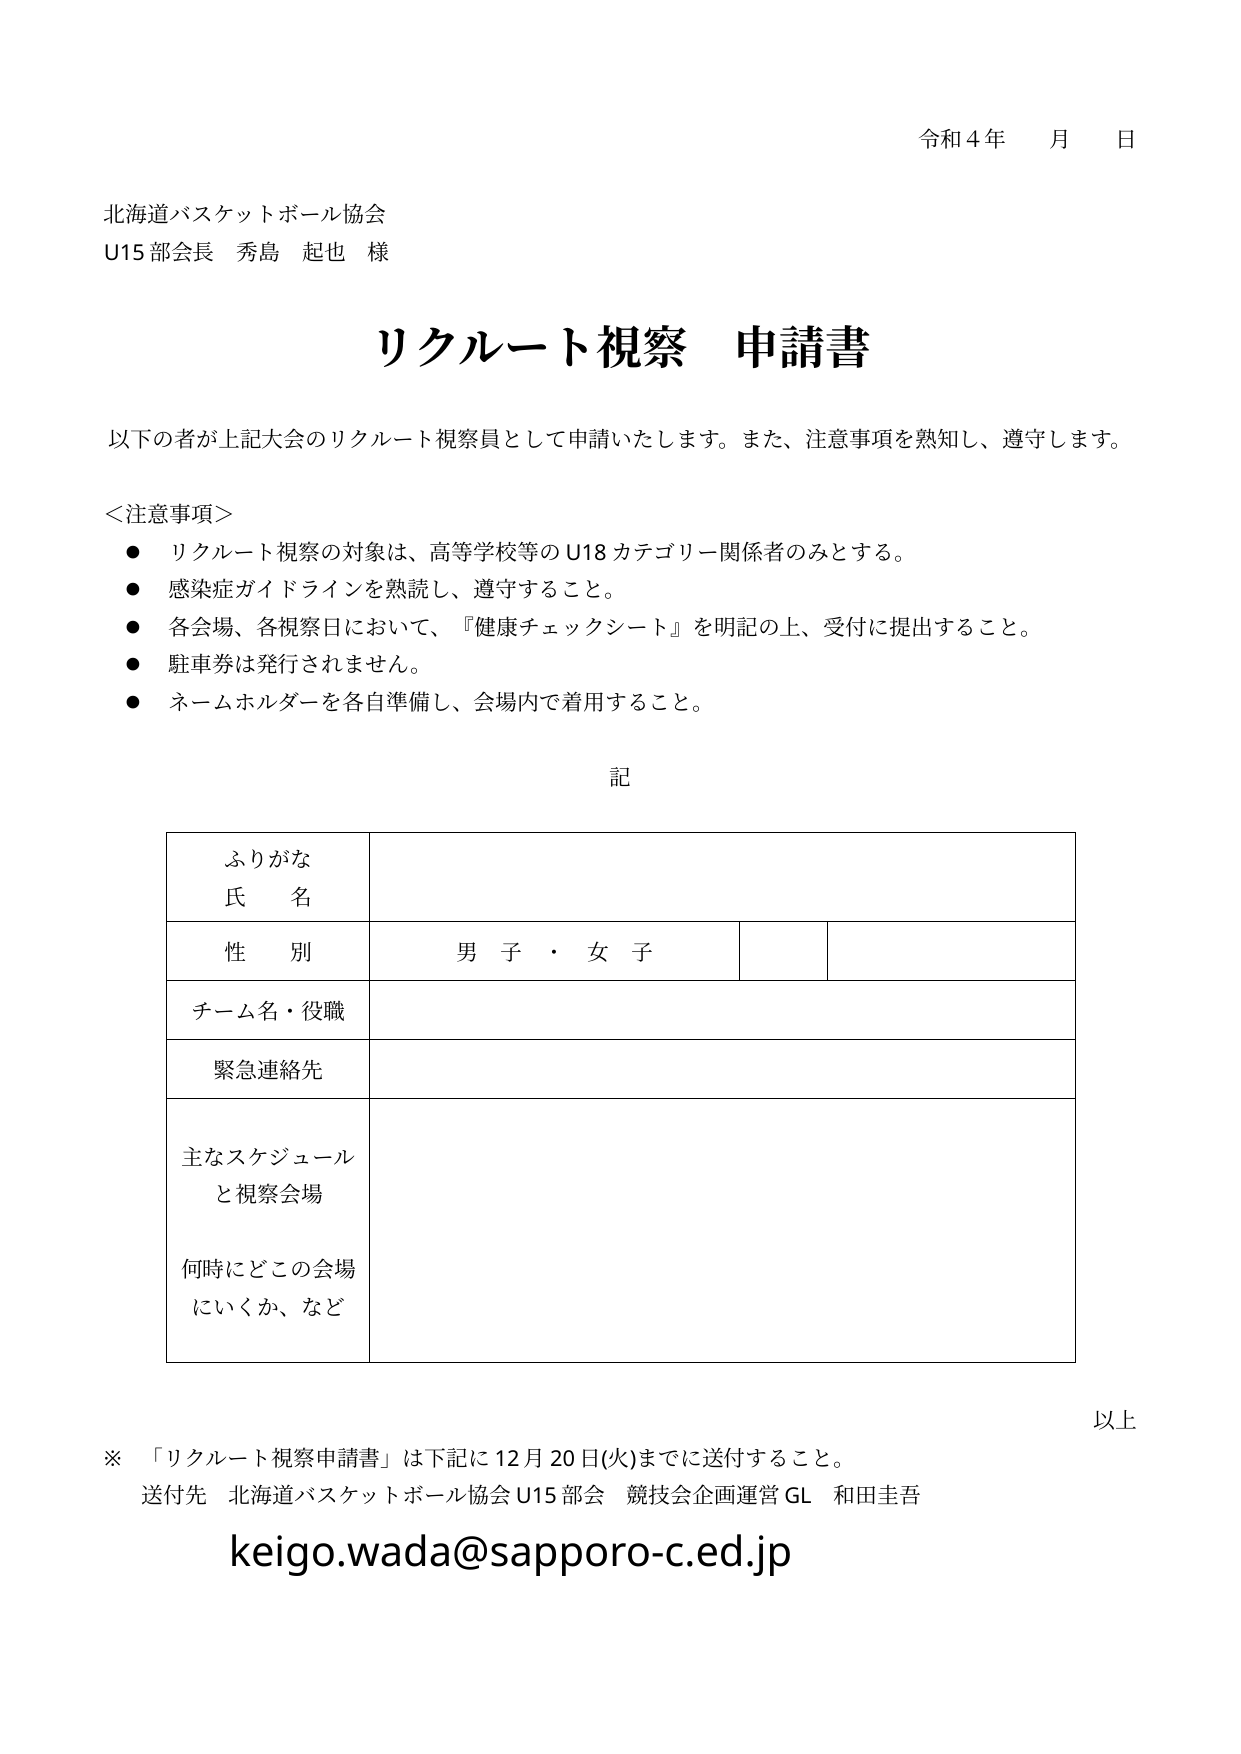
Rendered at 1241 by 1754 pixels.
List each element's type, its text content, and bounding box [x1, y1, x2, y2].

text 送付先 北海道バスケットボール協会U15部会 競技会企画運営GL 和田圭吾 [141, 1476, 1137, 1513]
table_cell チーム名・役職 [167, 981, 369, 1039]
list リクルート視察の対象は、高等学校等のU18カテゴリー関係者のみとする。 [124, 532, 1137, 569]
list 各会場、各視察日において、『健康チェックシート』を明記の上、受付に提出すること。 [124, 607, 1137, 644]
subtitle 記 [103, 757, 1137, 794]
text 以上 [103, 1401, 1137, 1438]
table_cell 主なスケジュールと視察会場 何時にどこの会場にいくか、など [167, 1099, 369, 1362]
table_cell 緊急連絡先 [167, 1040, 369, 1098]
text ＜注意事項＞ [103, 494, 1137, 532]
text 北海道バスケットボール協会 [103, 194, 1137, 232]
table_cell [740, 922, 827, 980]
text U15部会長 秀島 起也 様 [103, 232, 1137, 269]
text 令和４年 月 日 [103, 119, 1137, 157]
list ネームホルダーを各自準備し、会場内で着用すること。 [124, 682, 1137, 719]
table_cell [370, 1040, 1075, 1098]
table_header ふりがな 氏 名 [167, 833, 369, 921]
list 感染症ガイドラインを熟読し、遵守すること。 [124, 569, 1137, 607]
text 以下の者が上記大会のリクルート視察員として申請いたします。また、注意事項を熟知し、遵守します。 [103, 419, 1137, 457]
text keigo.wada@sapporo-c.ed.jp [141, 1513, 1137, 1588]
text リクルート視察 申請書 [103, 307, 1137, 382]
table_cell [828, 922, 1075, 980]
table_cell [370, 1099, 1075, 1362]
table_cell [370, 981, 1075, 1039]
table_cell 性 別 [167, 922, 369, 980]
list 「リクルート視察申請書」は下記に12月20日(火)までに送付すること。 [103, 1438, 1049, 1476]
list 駐車券は発行されません。 [124, 644, 1137, 682]
table_header [370, 833, 1075, 921]
table_cell 男 子 ・ 女 子 [370, 922, 739, 980]
